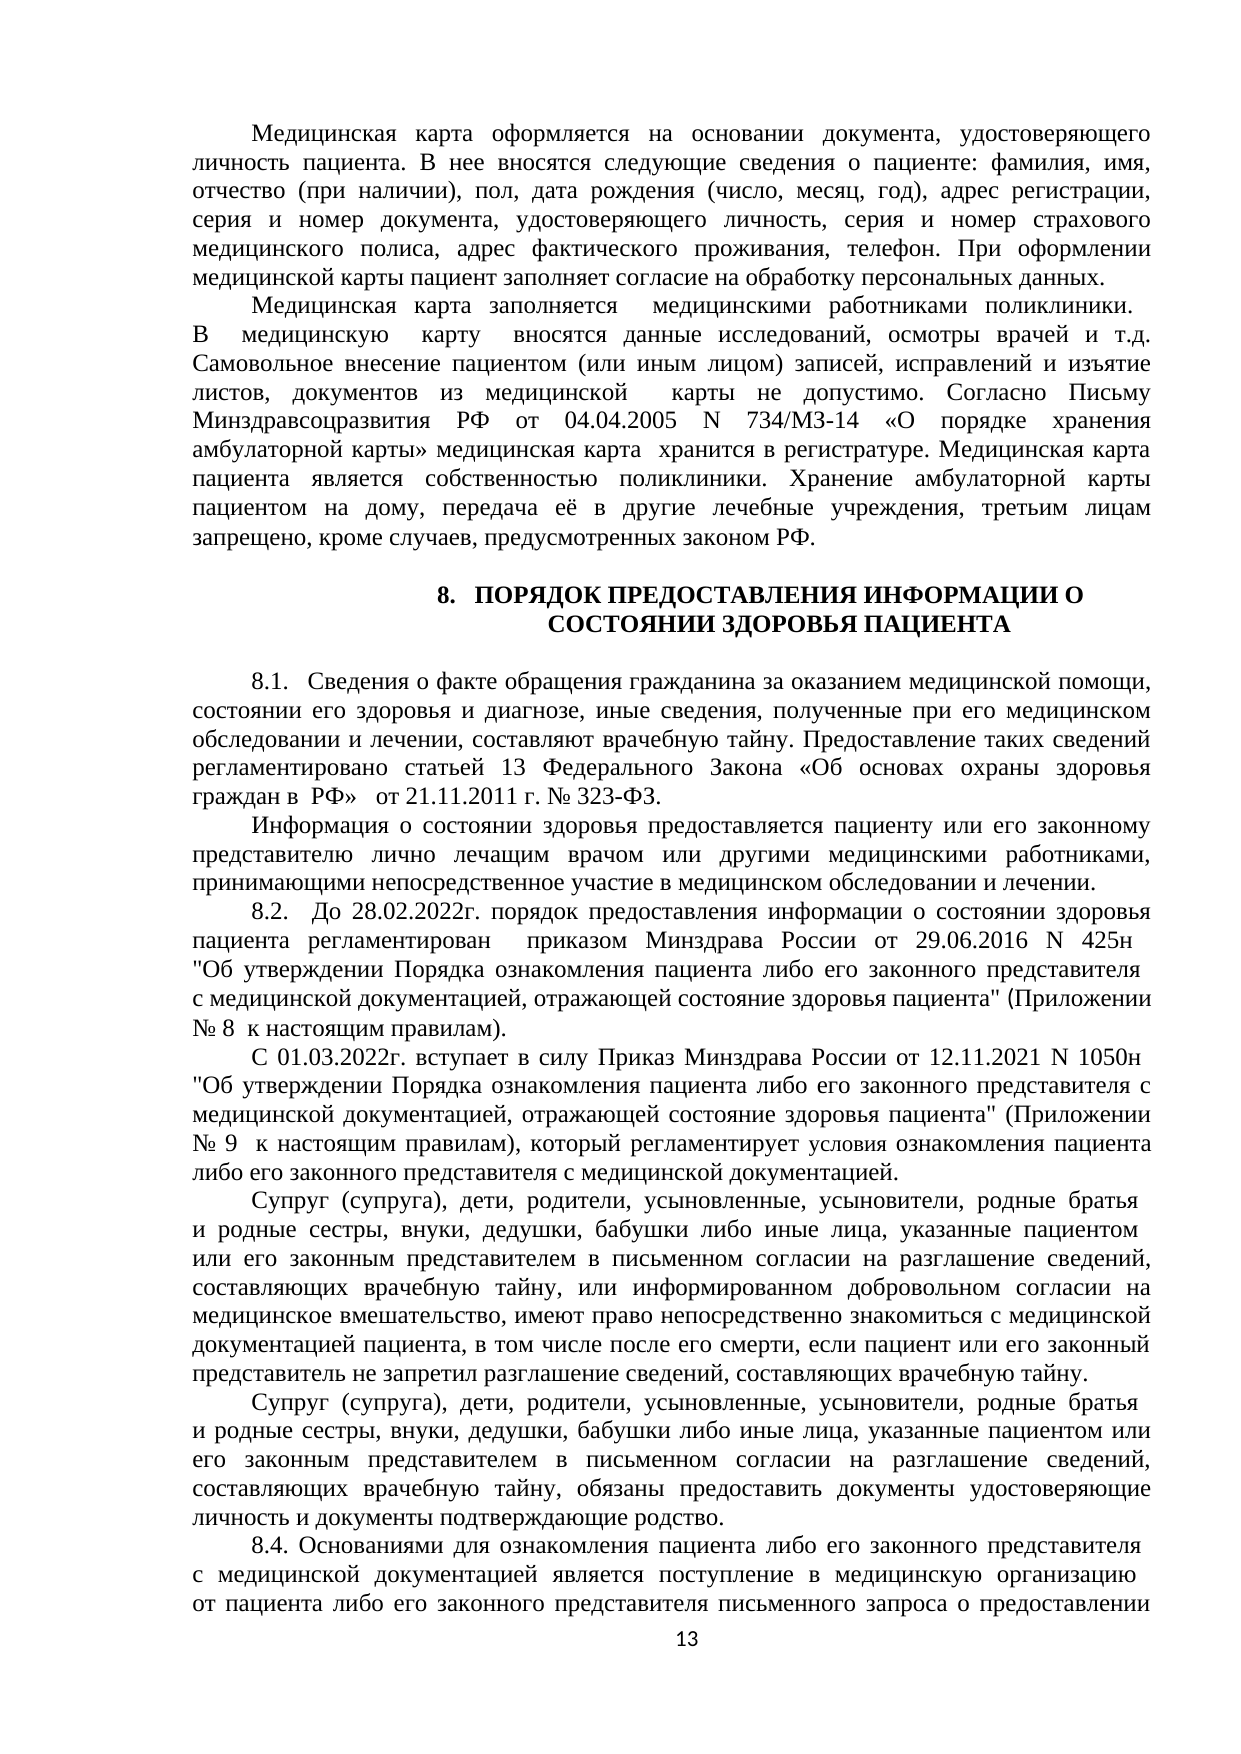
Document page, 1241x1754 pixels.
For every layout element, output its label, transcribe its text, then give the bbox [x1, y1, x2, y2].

text Медицинская карта заполняется медицинскими работниками поликлиники. В медицинскую карту вносятся данные исследований, осмотры врачей и т.д. Самовольное внесение пациентом (или иным лицом) записей, исправлений и изъятие листов, документов из медицинской карты не допустимо. Согласно Письму Минздравсоцразвития РФ от 04.04.2005 N 734/МЗ-14 «О порядке хранения амбулаторной карты» медицинская карта хранится в регистратуре. Медицинская карта пациента является собственностью поликлиники. Хранение амбулаторной карты пациентом на дому, передача её в другие лечебные учреждения, третьим лицам запрещено, кроме случаев, предусмотренных законом РФ. [192, 291, 1152, 551]
text Информация о состоянии здоровья предоставляется пациенту или его законному представителю лично лечащим врачом или другими медицинскими работниками, принимающими непосредственное участие в медицинском обследовании и лечении. [192, 810, 1152, 896]
text 8.2. До 28.02.2022г. порядок предоставления информации о состоянии здоровья пациента регламентирован приказом Минздрава России от 29.06.2016 N 425н "Об утверждении Порядка ознакомления пациента либо его законного представителя с медицинской документацией, отражающей состояние здоровья пациента" (Приложении № 8 к настоящим правилам). [192, 896, 1152, 1042]
list ПОРЯДОК ПРЕДОСТАВЛЕНИЯ ИНФОРМАЦИИ О СОСТОЯНИИ ЗДОРОВЬЯ ПАЦИЕНТА [369, 580, 1152, 637]
text С 01.03.2022г. вступает в силу Приказ Минздрава России от 12.11.2021 N 1050н "Об утверждении Порядка ознакомления пациента либо его законного представителя с медицинской документацией, отражающей состояние здоровья пациента" (Приложении № 9 к настоящим правилам), который регламентирует условия ознакомления пациента либо его законного представителя с медицинской документацией. [192, 1042, 1152, 1185]
text 8.1. Сведения о факте обращения гражданина за оказанием медицинской помощи, состоянии его здоровья и диагнозе, иные сведения, полученные при его медицинском обследовании и лечении, составляют врачебную тайну. Предоставление таких сведений регламентировано статьей 13 Федерального Закона «Об основах охраны здоровья граждан в РФ» от 21.11.2011 г. № 323-ФЗ. [192, 666, 1152, 810]
text Супруг (супруга), дети, родители, усыновленные, усыновители, родные братья и родные сестры, внуки, дедушки, бабушки либо иные лица, указанные пациентом или его законным представителем в письменном согласии на разглашение сведений, составляющих врачебную тайну, обязаны предоставить документы удостоверяющие личность и документы подтверждающие родство. [192, 1387, 1152, 1530]
text Супруг (супруга), дети, родители, усыновленные, усыновители, родные братья и родные сестры, внуки, дедушки, бабушки либо иные лица, указанные пациентом или его законным представителем в письменном согласии на разглашение сведений, составляющих врачебную тайну, или информированном добровольном согласии на медицинское вмешательство, имеют право непосредственно знакомиться с медицинской документацией пациента, в том числе после его смерти, если пациент или его законный представитель не запретил разглашение сведений, составляющих врачебную тайну. [192, 1185, 1152, 1387]
text Медицинская карта оформляется на основании документа, удостоверяющего личность пациента. В нее вносятся следующие сведения о пациенте: фамилия, имя, отчество (при наличии), пол, дата рождения (число, месяц, год), адрес регистрации, серия и номер документа, удостоверяющего личность, серия и номер страхового медицинского полиса, адрес фактического проживания, телефон. При оформлении медицинской карты пациент заполняет согласие на обработку персональных данных. [192, 118, 1152, 291]
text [192, 1530, 1152, 1617]
